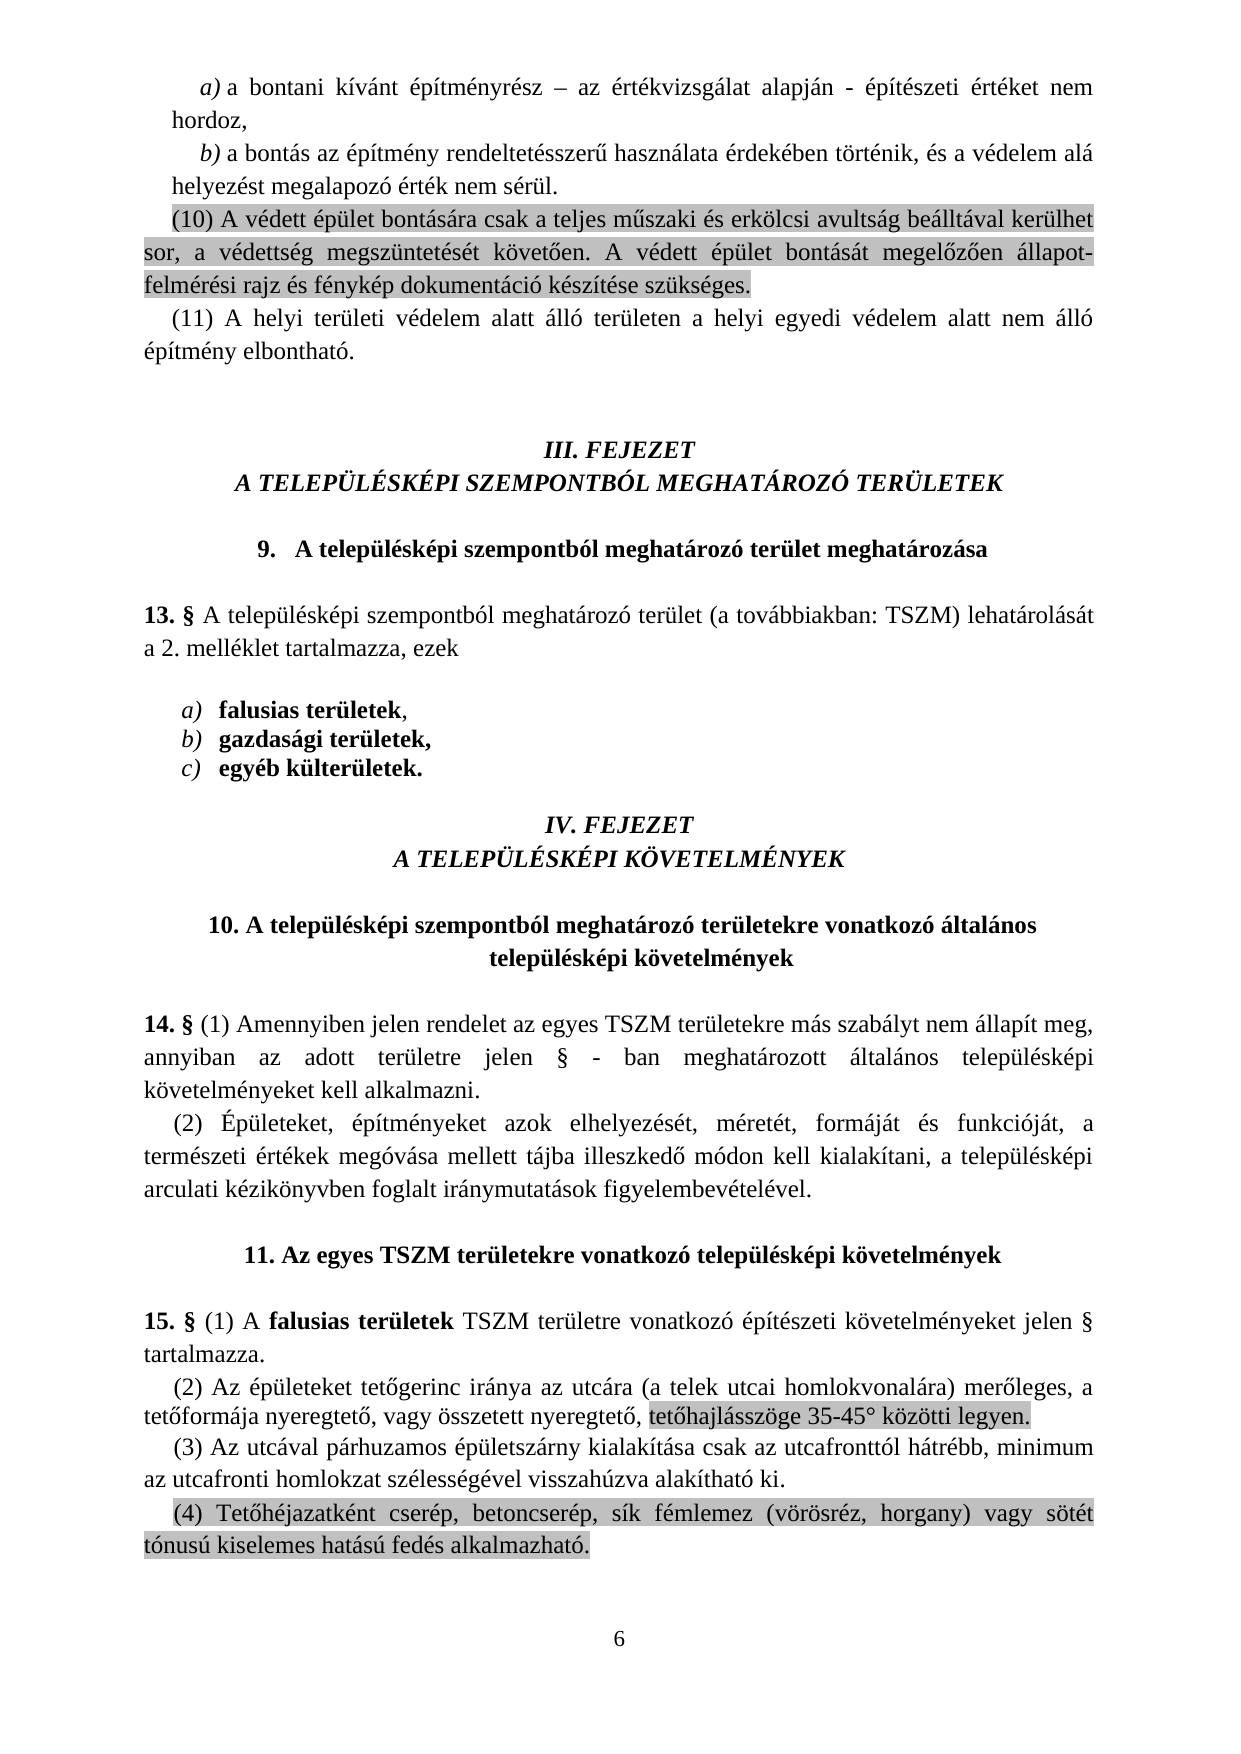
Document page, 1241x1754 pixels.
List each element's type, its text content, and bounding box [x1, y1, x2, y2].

text III. FEJEZET [144, 435, 1094, 464]
list IV. FEJEZET [144, 811, 1094, 839]
text b) a bontás az építmény rendeltetésszerű használata érdekében történik, és a védelem alá helyezést megalapozó érték nem sérül. [172, 138, 1094, 199]
list A TELEPÜLÉSKÉPI SZEMPONTBÓL MEGHATÁROZÓ TERÜLETEK [144, 468, 1094, 497]
list A településképi szempontból meghatározó terület meghatározása [151, 534, 1094, 563]
list A TELEPÜLÉSKÉPI KÖVETELMÉNYEK [144, 844, 1094, 872]
text (3) Az utcával párhuzamos épületszárny kialakítása csak az utcafronttól hátrébb, minimum az utcafronti homlokzat szélességével visszahúzva alakítható ki. [144, 1432, 1094, 1493]
list Az egyes TSZM területekre vonatkozó településképi követelmények [151, 1240, 1094, 1269]
list gazdasági területek, [181, 724, 1094, 753]
text (11) A helyi területi védelem alatt álló területen a helyi egyedi védelem alatt nem álló építmény elbontható. [144, 303, 1094, 364]
text 15. § (1) A falusias területek TSZM területre vonatkozó építészeti követelményeket jelen § tartalmazza. [144, 1306, 1094, 1368]
text 13. § A településképi szempontból meghatározó terület (a továbbiakban: TSZM) lehatárolását a 2. melléklet tartalmazza, ezek [144, 600, 1094, 662]
list falusias területek, [181, 695, 1094, 724]
text a) a bontani kívánt építményrész – az értékvizsgálat alapján - építészeti értéket nem hordoz, [172, 72, 1094, 133]
list egyéb külterületek. [181, 753, 1094, 781]
list (2) Épületeket, építményeket azok elhelyezését, méretét, formáját és funkcióját, a természeti értékek megóvása mellett tájba illeszkedő módon kell kialakítani, a településképi arculati kézikönyvben foglalt iránymutatások figyelembevételével. [144, 1108, 1094, 1203]
list A településképi szempontból meghatározó területekre vonatkozó általános településképi követelmények [151, 910, 1094, 971]
list 14. § (1) Amennyiben jelen rendelet az egyes TSZM területekre más szabályt nem állapít meg, annyiban az adott területre jelen § - ban meghatározott általános településképi követelményeket kell alkalmazni. [144, 1009, 1094, 1103]
text (2) Az épületeket tetőgerinc iránya az utcára (a telek utcai homlokvonalára) merőleges, a tetőformája nyeregtető, vagy összetett nyeregtető, tetőhajlásszöge 35-45° közötti legyen. [144, 1372, 1094, 1429]
text (10) A védett épület bontására csak a teljes műszaki és erkölcsi avultság beálltával kerülhet sor, a védettség megszüntetését követően. A védett épület bontását megelőzően állapot-felmérési rajz és fénykép dokumentáció készítése szükséges. [144, 204, 1094, 237]
text (4) Tetőhéjazatként cserép, betoncserép, sík fémlemez (vörösréz, horgany) vagy sötét tónusú kiselemes hatású fedés alkalmazható. [144, 1498, 1094, 1559]
text (10) A védett épület bontására csak a teljes műszaki és erkölcsi avultság beálltával kerülhet sor, a védettség megszüntetését követően. A védett épület bontását megelőzően állapot-felmérési rajz és fénykép dokumentáció készítése szükséges. [144, 266, 1094, 298]
